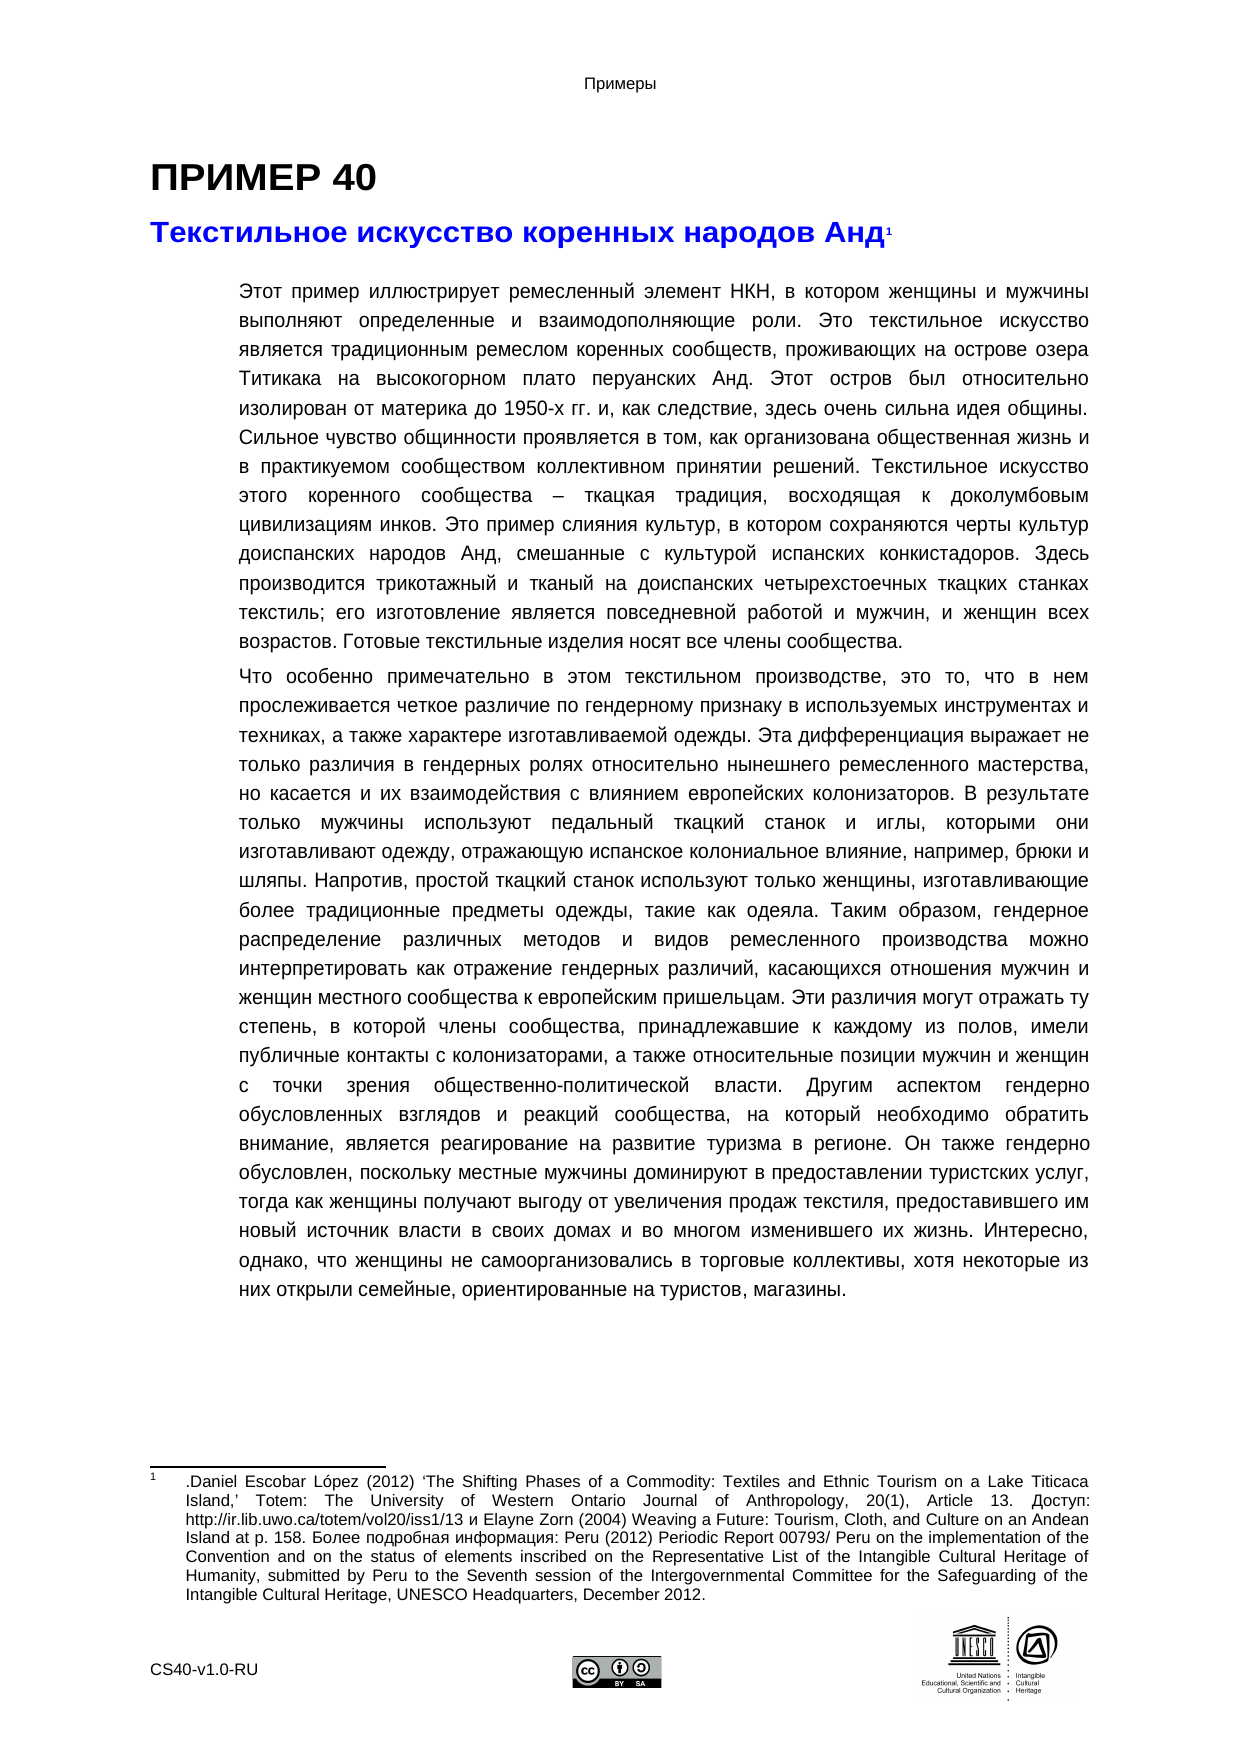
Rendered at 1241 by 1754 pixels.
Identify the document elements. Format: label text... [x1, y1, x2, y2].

text Что особенно примечательно в этом текстильном производстве, это то, что в нем прослеживается четкое различие по гендерному признаку в используемых инструментах и техниках, а также характере изготавливаемой одежды. Эта дифференциация выражает не только различия в гендерных ролях относительно нынешнего ремесленного мастерства, но касается и их взаимодействия с влиянием европейских колонизаторов. В результате только мужчины используют педальный ткацкий станок и иглы, которыми они изготавливают одежду, отражающую испанское колониальное влияние, например, брюки и шляпы. Напротив, простой ткацкий станок используют только женщины, изготавливающие более традиционные предметы одежды, такие как одеяла. Таким образом, гендерное распределение различных методов и видов ремесленного производства можно интерпретировать как отражение гендерных различий, касающихся отношения мужчин и женщин местного сообщества к европейским пришельцам. Эти различия могут отражать ту степень, в которой члены сообщества, принадлежавшие к каждому из полов, имели публичные контакты с колонизаторами, а также относительные позиции мужчин и женщин с точки зрения общественно-политической власти. Другим аспектом гендерно обусловленных взглядов и реакций сообщества, на который необходимо обратить внимание, является реагирование на развитие туризма в регионе. Он также гендерно обусловлен, поскольку местные мужчины доминируют в предоставлении туристских услуг, тогда как женщины получают выгоду от увеличения продаж текстиля, предоставившего им новый источник власти в своих домах и во многом изменившего их жизнь. Интересно, однако, что женщины не самоорганизовались в торговые коллективы, хотя некоторые из них открыли семейные, ориентированные на туристов, магазины. [239, 660, 1090, 1302]
text Этот пример иллюстрирует ремесленный элемент НКН, в котором женщины и мужчины выполняют определенные и взаимодополняющие роли. Это текстильное искусство является традиционным ремеслом коренных сообществ, проживающих на острове озера Титикака на высокогорном плато перуанских Анд. Этот остров был относительно изолирован от материка до 1950-х гг. и, как следствие, здесь очень сильна идея общины. Сильное чувство общинности проявляется в том, как организована общественная жизнь и в практикуемом сообществом коллективном принятии решений. Текстильное искусство этого коренного сообщества – ткацкая традиция, восходящая к доколумбовым цивилизациям инков. Это пример слияния культур, в котором сохраняются черты культур доиспанских народов Анд, смешанные с культурой испанских конкистадоров. Здесь производится трикотажный и тканый на доиспанских четырехстоечных ткацких станках текстиль; его изготовление является повседневной работой и мужчин, и женщин всех возрастов. Готовые текстильные изделия носят все члены сообщества. [239, 275, 1090, 654]
text пример 40 [150, 150, 1090, 200]
picture [918, 1614, 1073, 1703]
text Текстильное искусство коренных народов Анд [150, 212, 1090, 250]
picture [572, 1656, 662, 1688]
